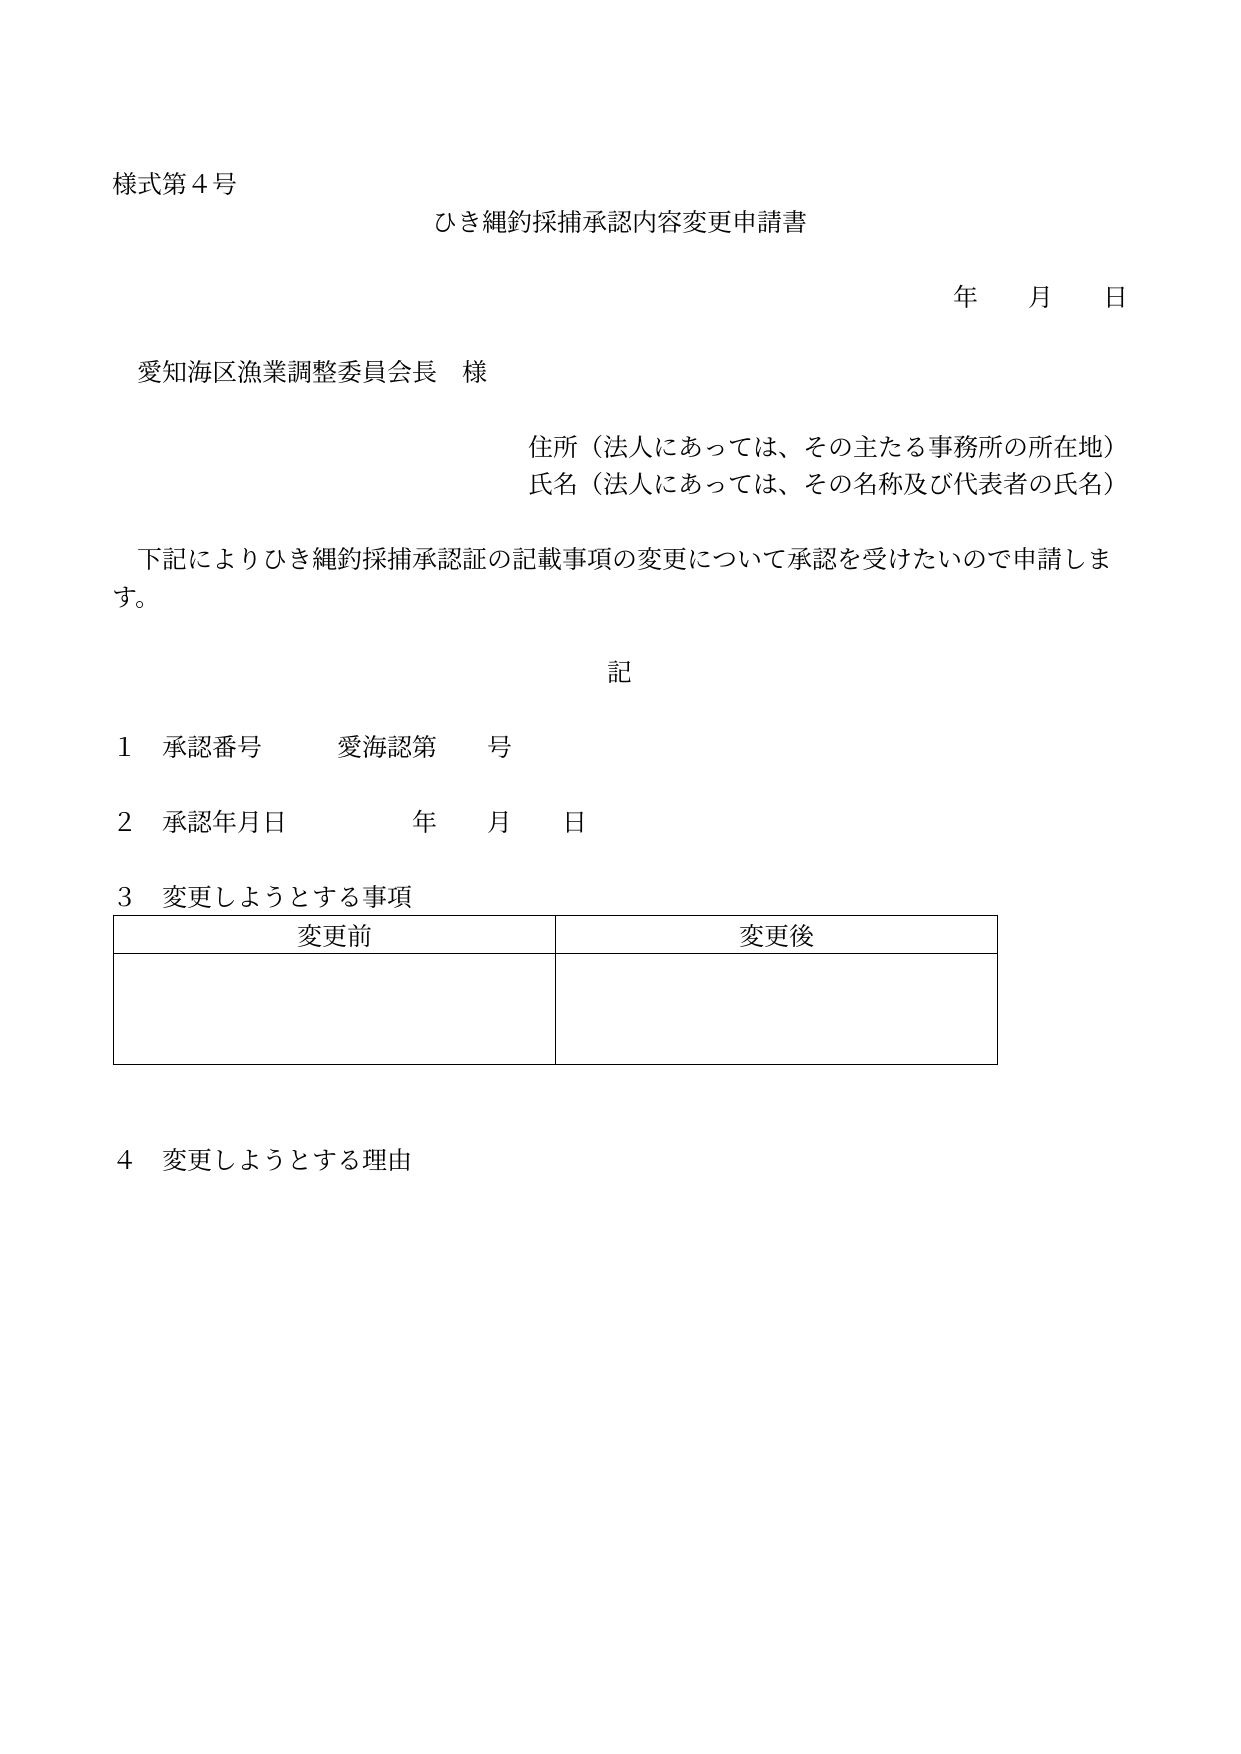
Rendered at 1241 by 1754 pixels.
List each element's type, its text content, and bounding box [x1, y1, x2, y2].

text ３ 変更しようとする事項 [112, 877, 1128, 914]
table_cell [556, 954, 997, 1063]
table_header 変更後 [556, 916, 997, 953]
text 愛知海区漁業調整委員会長 様 [112, 352, 1128, 389]
text 住所（法人にあっては、その主たる事務所の所在地） [112, 427, 1128, 464]
table_cell [114, 954, 555, 1063]
subtitle 記 [112, 652, 1128, 689]
text ４ 変更しようとする理由 [112, 1139, 1128, 1177]
text 年 月 日 [112, 277, 1128, 314]
table_header 変更前 [114, 916, 555, 953]
text １ 承認番号 愛海認第 号 [112, 727, 1128, 764]
text ひき縄釣採捕承認内容変更申請書 [112, 202, 1128, 239]
text ２ 承認年月日 年 月 日 [112, 802, 1128, 839]
text 氏名（法人にあっては、その名称及び代表者の氏名） [112, 464, 1128, 502]
text 下記によりひき縄釣採捕承認証の記載事項の変更について承認を受けたいので申請します。 [112, 539, 1128, 614]
text 様式第４号 [112, 164, 1128, 202]
